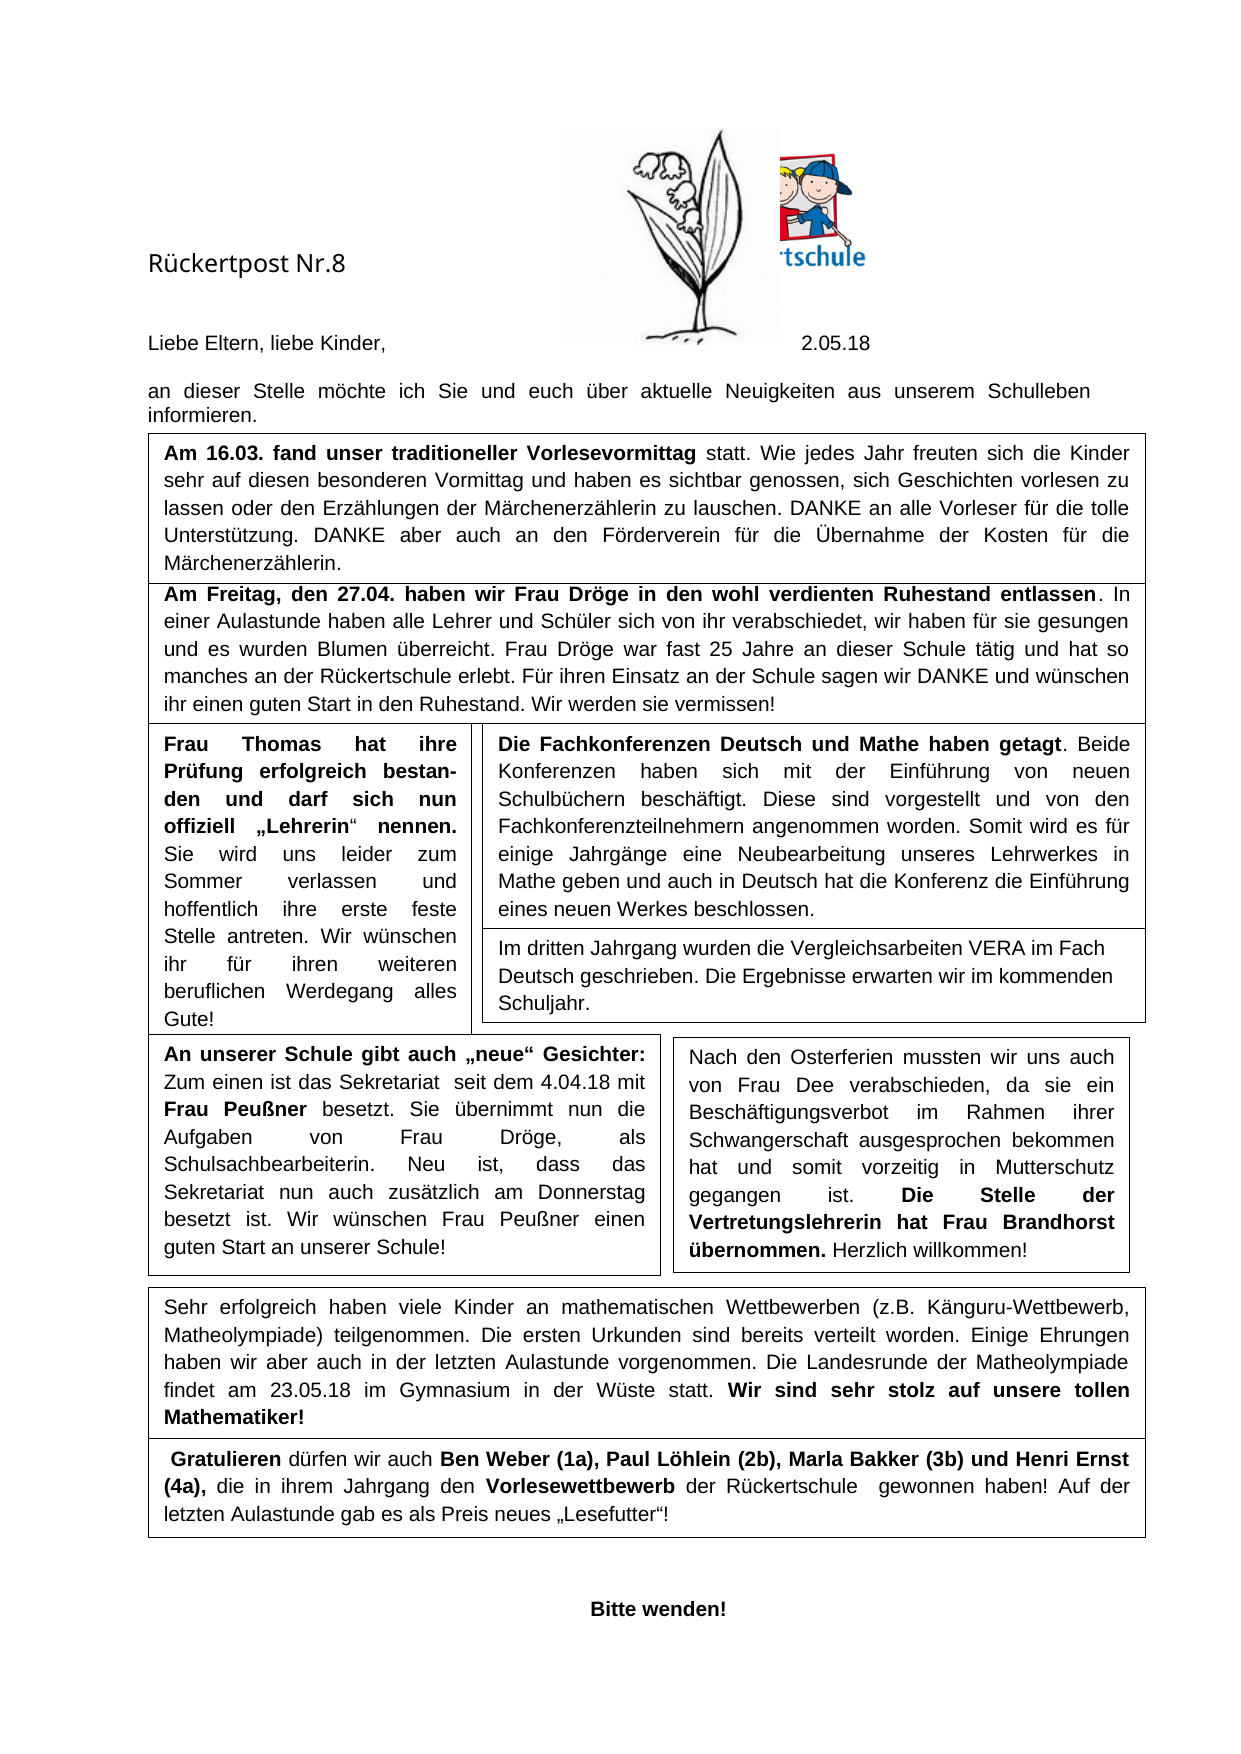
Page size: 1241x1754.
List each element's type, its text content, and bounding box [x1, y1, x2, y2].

picture [563, 128, 877, 345]
text an dieser Stelle möchte ich Sie und euch über aktuelle Neuigkeiten aus unserem Schulleben informieren. [148, 379, 1093, 427]
text Bitte wenden! [148, 1596, 1093, 1620]
text Liebe Eltern, liebe Kinder, 2.05.18 [148, 331, 548, 355]
text Rückertpost Nr.8 [780, 148, 1093, 280]
text Liebe Eltern, liebe Kinder, 2.05.18 [780, 331, 1093, 355]
text Rückertpost Nr.8 [148, 148, 548, 280]
